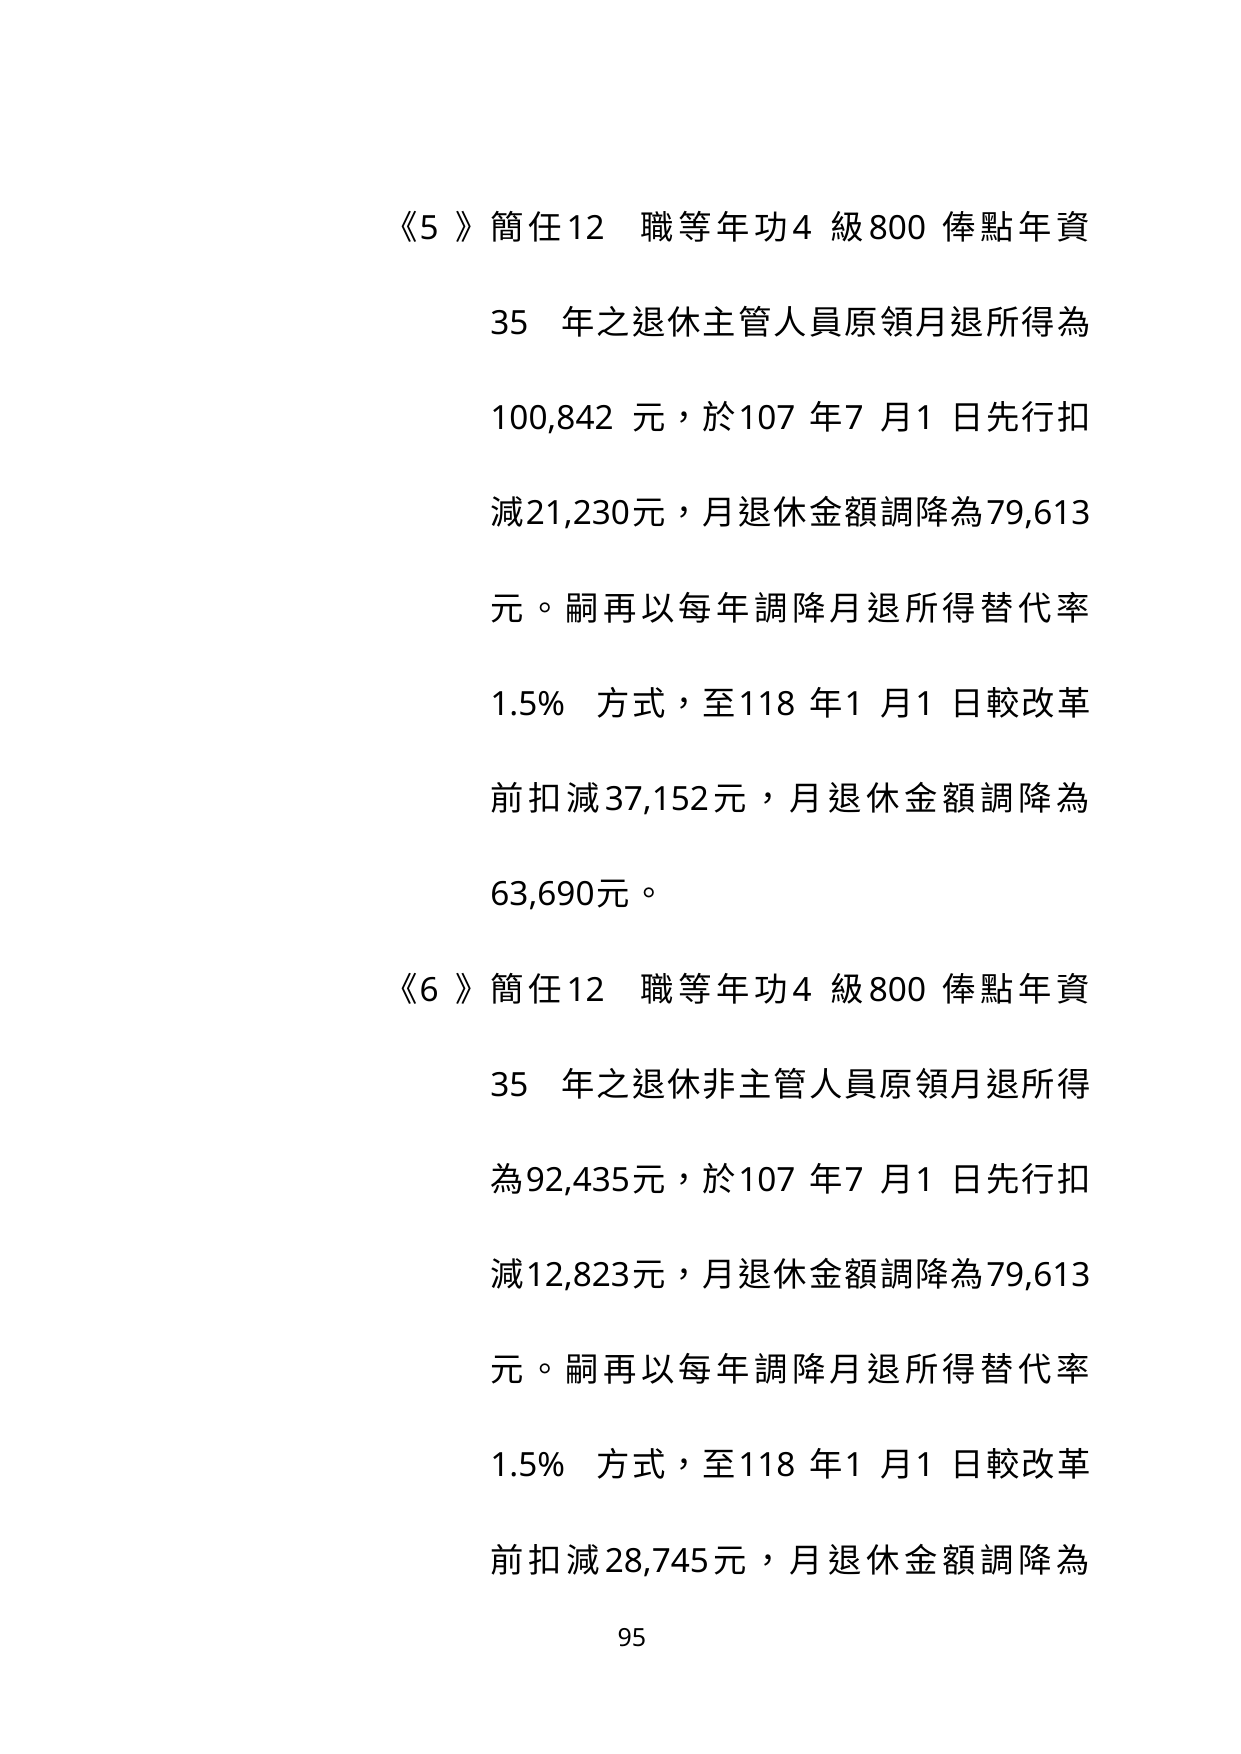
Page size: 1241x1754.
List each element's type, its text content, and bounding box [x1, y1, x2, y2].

subtitle 簡任12職等年功4級800俸點年資35年之退休主管人員原領月退所得為100,842元，於107年7月1日先行扣減21,230元，月退休金額調降為79,613元。嗣再以每年調降月退所得替代率1.5%方式，至118年1月1日較改革前扣減37,152元，月退休金額調降為63,690元。 [366, 177, 1092, 939]
subtitle 簡任12職等年功4級800俸點年資35年之退休非主管人員原領月退所得為92,435元，於107年7月1日先行扣減12,823元，月退休金額調降為79,613元。嗣再以每年調降月退所得替代率1.5%方式，至118年1月1日較改革前扣減28,745元，月退休金額調降為63,690元。 [366, 939, 1092, 1605]
